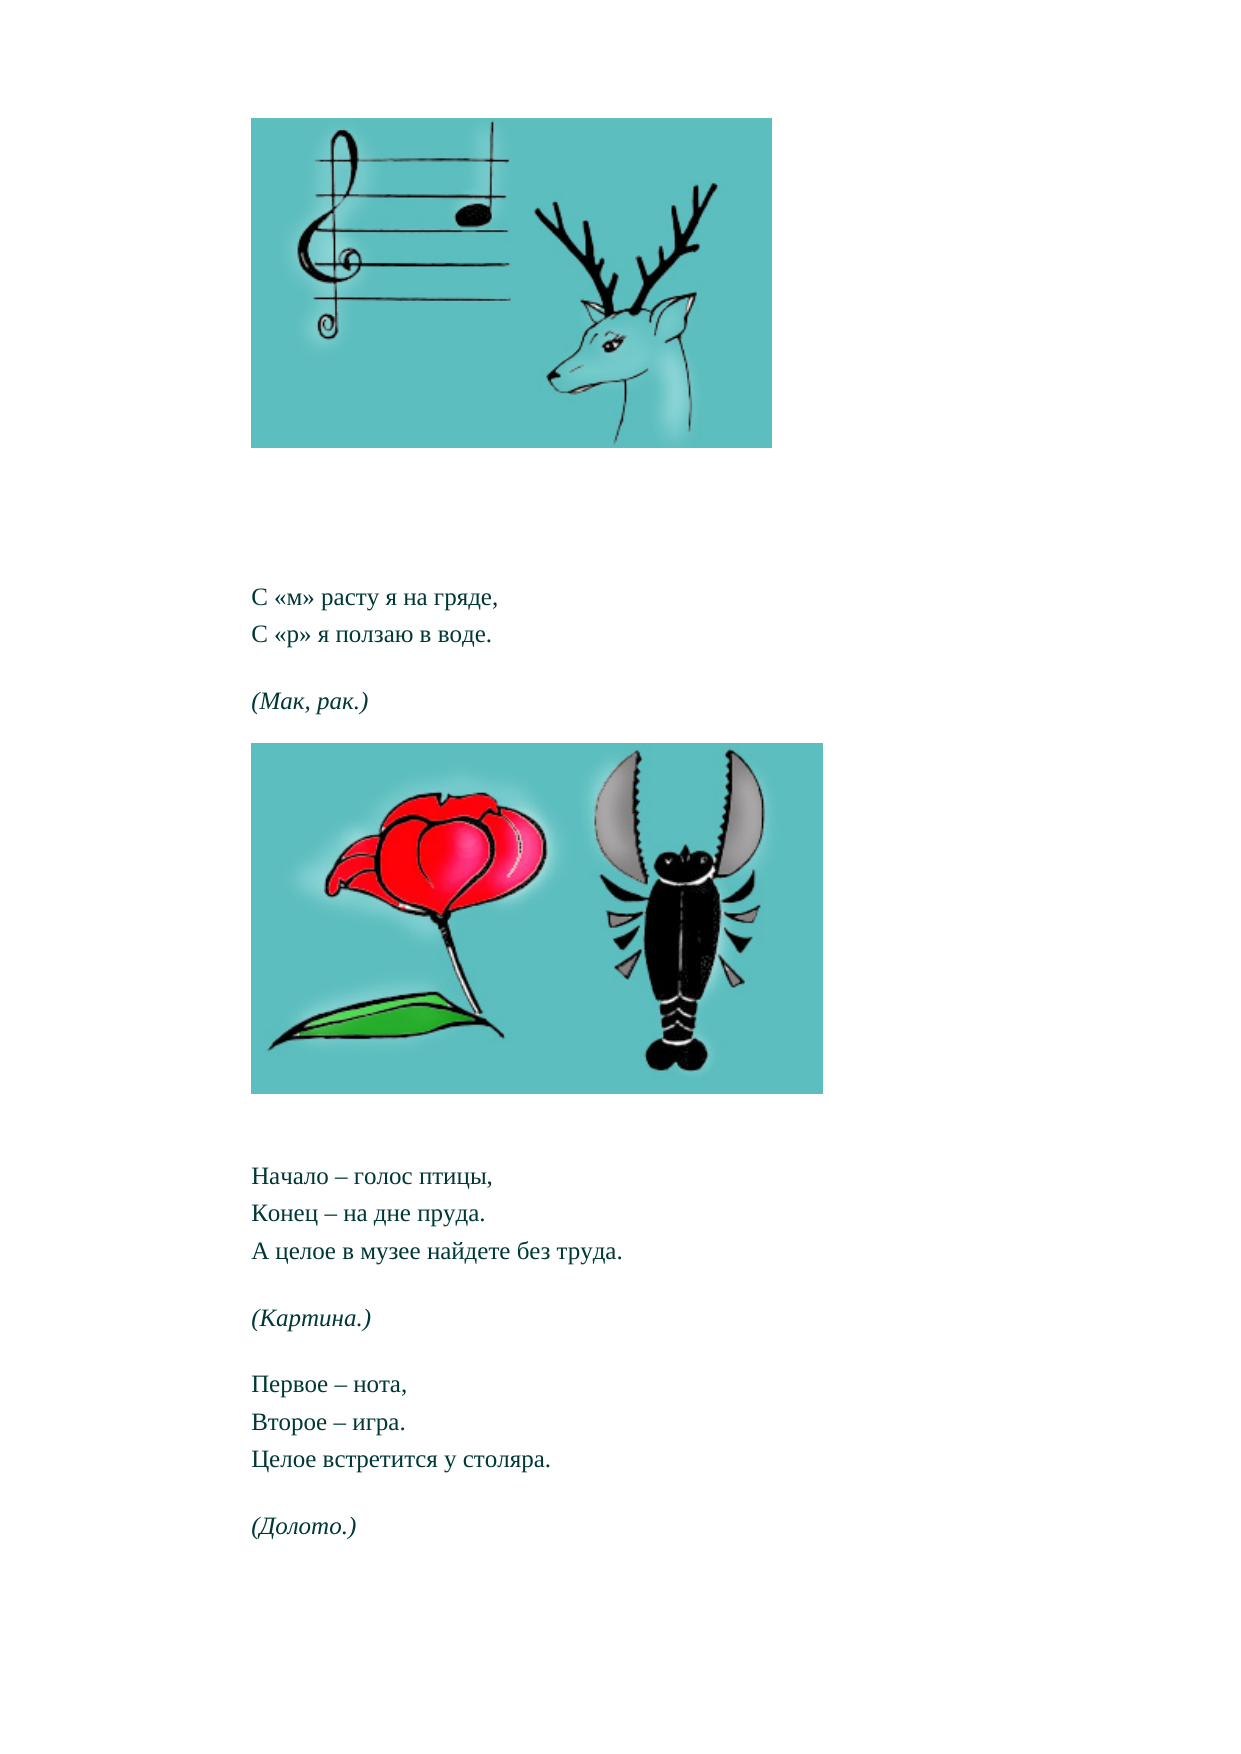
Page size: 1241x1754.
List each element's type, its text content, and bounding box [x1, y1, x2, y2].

text (Долото.) [177, 1502, 1152, 1540]
text С «м» расту я на гряде, [177, 573, 1152, 610]
picture [251, 118, 772, 448]
text Второе – игра. [177, 1398, 1152, 1436]
text А целое в музее найдете без труда. [177, 1227, 1152, 1265]
picture [251, 743, 823, 1094]
text С «р» я ползаю в воде. [177, 610, 1152, 648]
text Конец – на дне пруда. [177, 1190, 1152, 1227]
text Целое встретится у столяра. [177, 1436, 1152, 1473]
text (Мак, рак.) [177, 677, 1152, 714]
text (Картина.) [177, 1294, 1152, 1331]
text Начало – голос птицы, [177, 1152, 1152, 1190]
text Первое – нота, [177, 1361, 1152, 1398]
